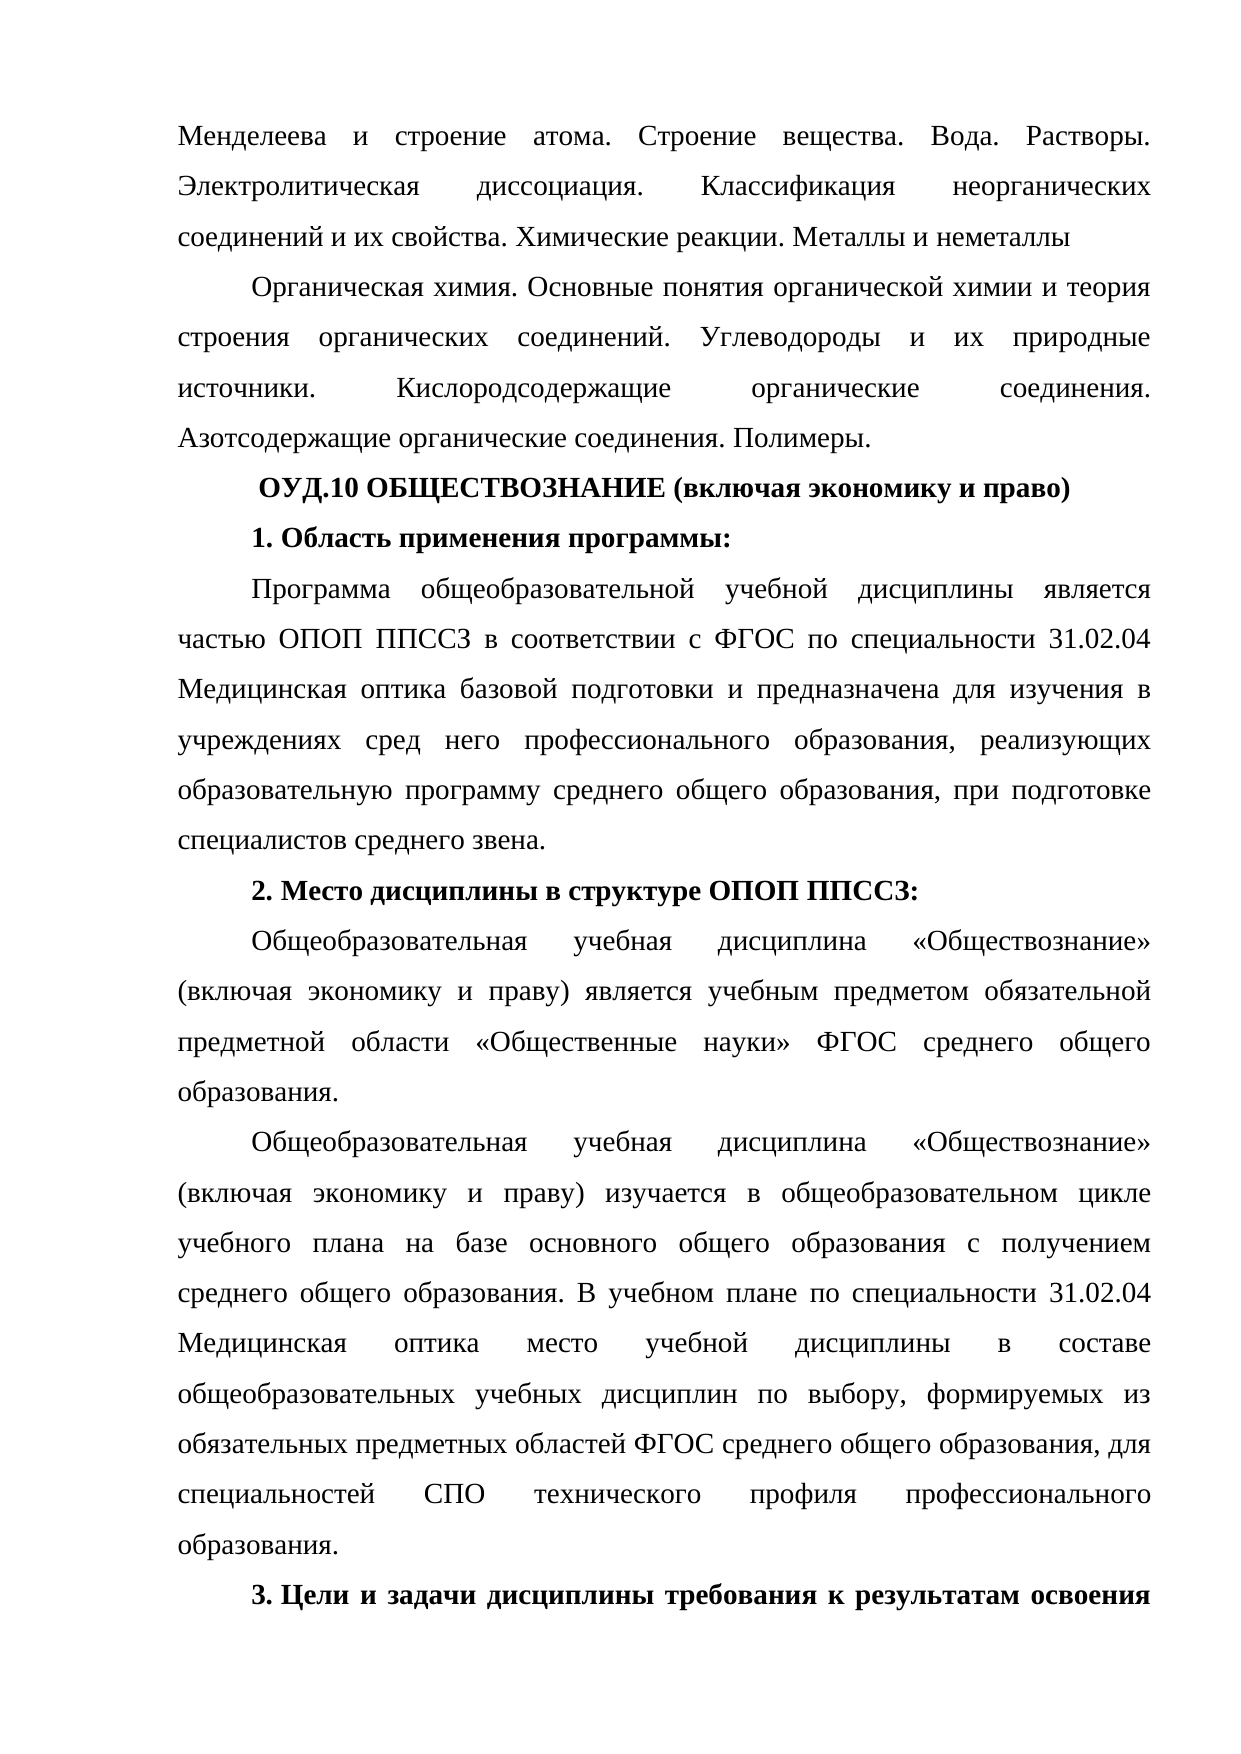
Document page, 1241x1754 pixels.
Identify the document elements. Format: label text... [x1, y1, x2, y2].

subtitle Место дисциплины в структуре ОПОП ППССЗ: [177, 873, 1152, 906]
list Область применения программы: [177, 521, 1152, 554]
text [177, 118, 1152, 252]
text Общеобразовательная учебная дисциплина «Обществознание» (включая экономику и праву) изучается в общеобразовательном цикле учебного плана на базе основного общего образования с получением среднего общего образования. В учебном плане по специальности 31.02.04 Медицинская оптика место учебной дисциплины в составе общеобразовательных учебных дисциплин по выбору, формируемых из обязательных предметных областей ФГОС среднего общего образования, для специальностей СПО технического профиля профессионального образования. [177, 1124, 1152, 1560]
text Органическая химия. Основные понятия органической химии и теория строения органических соединений. Углеводороды и их природные источники. Кислородсодержащие органические соединения. Азотсодержащие органические соединения. Полимеры. [177, 269, 1152, 453]
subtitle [177, 1577, 1152, 1611]
text Программа общеобразовательной учебной дисциплины является частью ОПОП ППССЗ в соответствии с ФГОС по специальности 31.02.04 Медицинская оптика базовой подготовки и предназначена для изучения в учреждениях сред него профессионального образования, реализующих образовательную программу среднего общего образования, при подготовке специалистов среднего звена. [177, 571, 1152, 856]
subtitle ОУД.10 ОБЩЕСТВОЗНАНИЕ (включая экономику и право) [177, 470, 1152, 504]
text Общеобразовательная учебная дисциплина «Обществознание» (включая экономику и праву) является учебным предметом обязательной предметной области «Общественные науки» ФГОС среднего общего образования. [177, 923, 1152, 1108]
